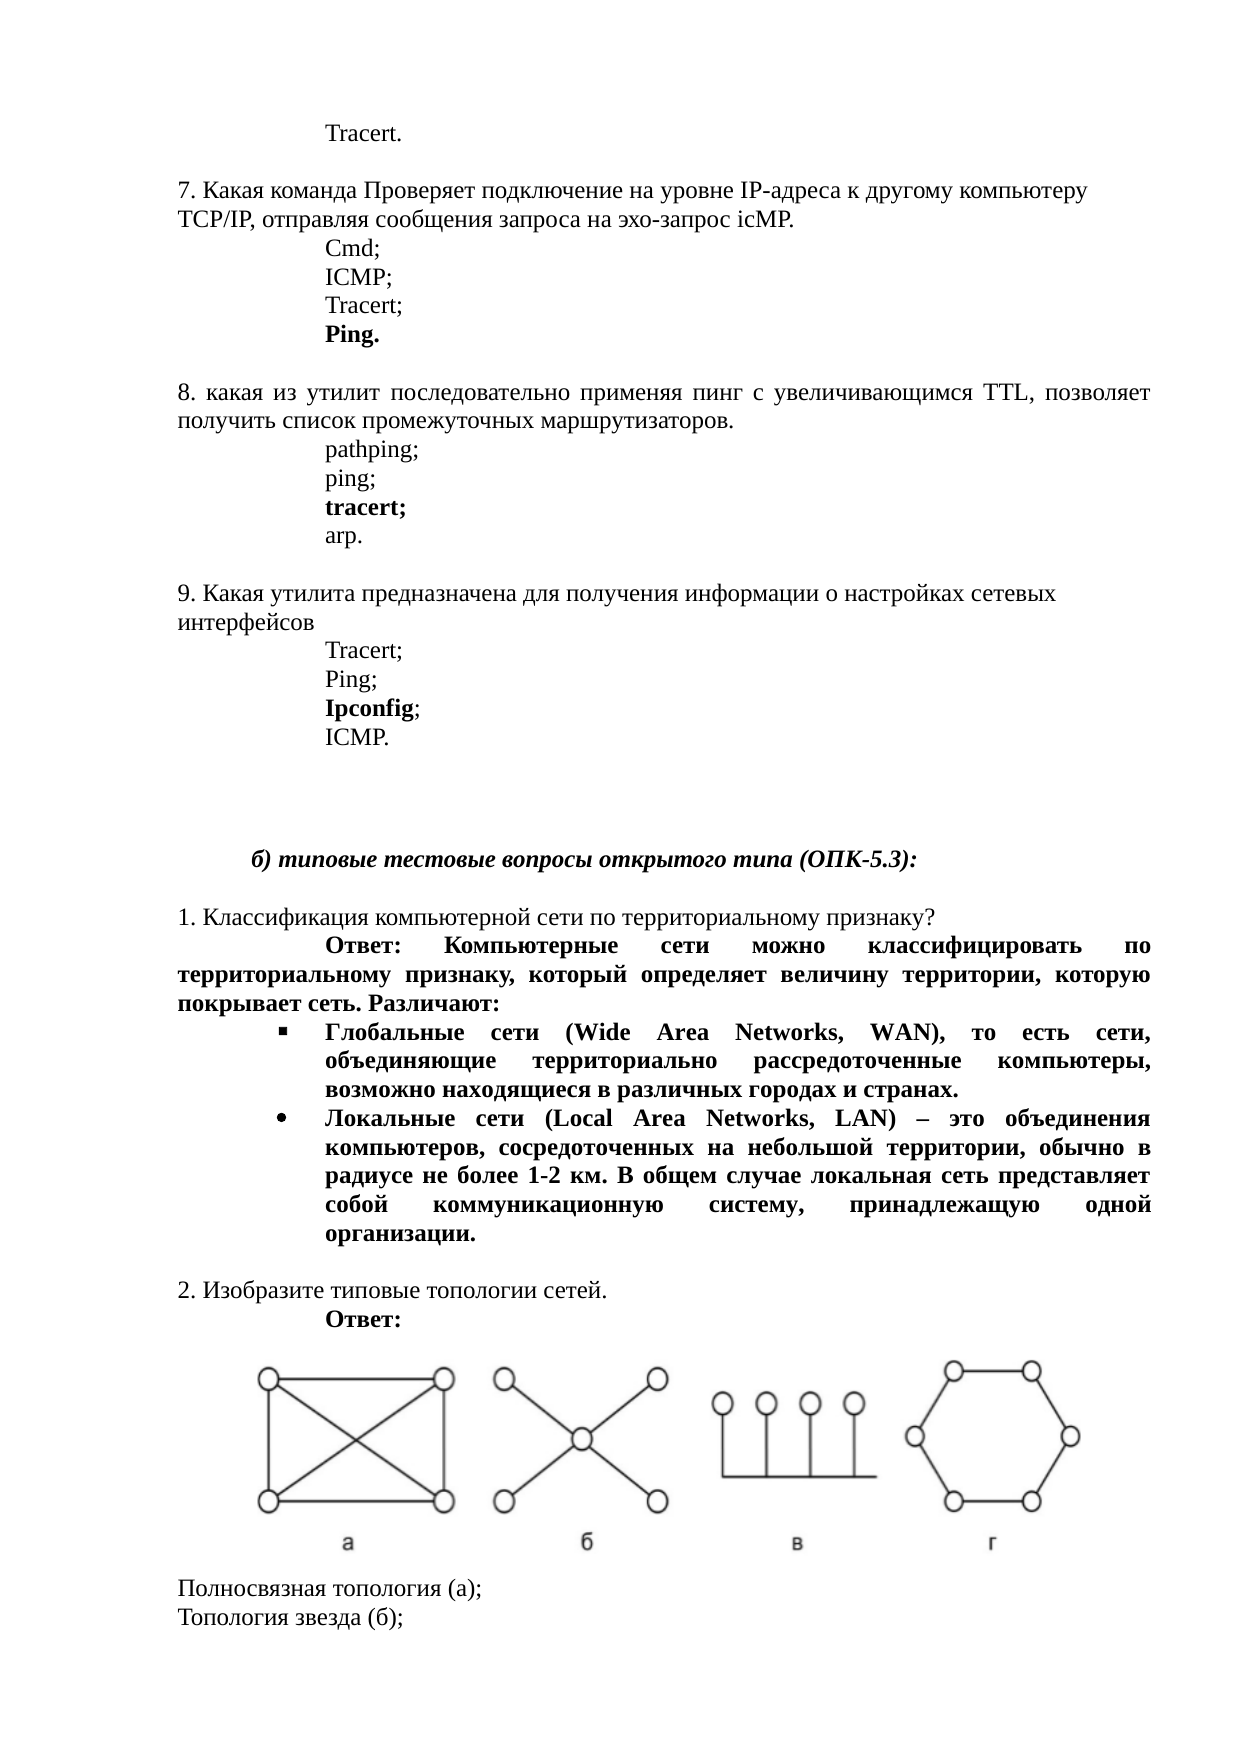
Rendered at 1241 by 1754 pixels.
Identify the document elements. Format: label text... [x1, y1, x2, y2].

text б) типовые тестовые вопросы открытого типа (ОПК-5.3): [177, 844, 1152, 873]
text pathping; [251, 434, 1152, 463]
picture [223, 1332, 1105, 1574]
text 1. Классификация компьютерной сети по территориальному признаку? [177, 902, 1152, 930]
text arp. [251, 521, 1152, 549]
text Топология звезда (б); [177, 1602, 1152, 1631]
text ping; [251, 463, 1152, 492]
text 7. Какая команда Проверяет подключение на уровне IP-адреса к другому компьютеру TCP/IP, отправляя сообщения запроса на эхо-запрос icMP. [177, 176, 1152, 233]
text Ответ: [251, 1304, 1152, 1333]
text Ping; [251, 664, 1152, 693]
text 9. Какая утилита предназначена для получения информации о настройках сетевых интерфейсов [177, 578, 1152, 636]
text Ответ: Компьютерные сети можно классифицировать по территориальному признаку, который определяет величину территории, которую покрывает сеть. Различают: [177, 930, 1152, 1017]
text Ping. [251, 319, 1152, 348]
text tracert; [251, 492, 1152, 521]
text Tracert; [251, 636, 1152, 664]
text Ipconfig; [251, 693, 1152, 722]
text Cmd; [251, 233, 1152, 262]
text ICMP. [251, 722, 1152, 751]
text Tracert. [251, 118, 1152, 147]
text 8. какая из утилит последовательно применяя пинг с увеличивающимся TTL, позволяет получить список промежуточных маршрутизаторов. [177, 377, 1152, 434]
list Глобальные сети (Wide Area Networks, WAN), то есть сети, объединяющие территориально рассредоточенные компьютеры, возможно находящиеся в различных городах и странах. [277, 1017, 1152, 1103]
text Полносвязная топология (а); [177, 1573, 1152, 1602]
text 2. Изобразите типовые топологии сетей. [177, 1275, 1152, 1304]
text ICMP; [251, 262, 1152, 291]
list Локальные сети (Local Area Networks, LAN) – это объединения компьютеров, сосредоточенных на небольшой территории, обычно в радиусе не более 1-2 км. В общем случае локальная сеть представляет собой коммуникационную систему, принадлежащую одной организации. [277, 1103, 1152, 1247]
text Tracert; [251, 291, 1152, 319]
